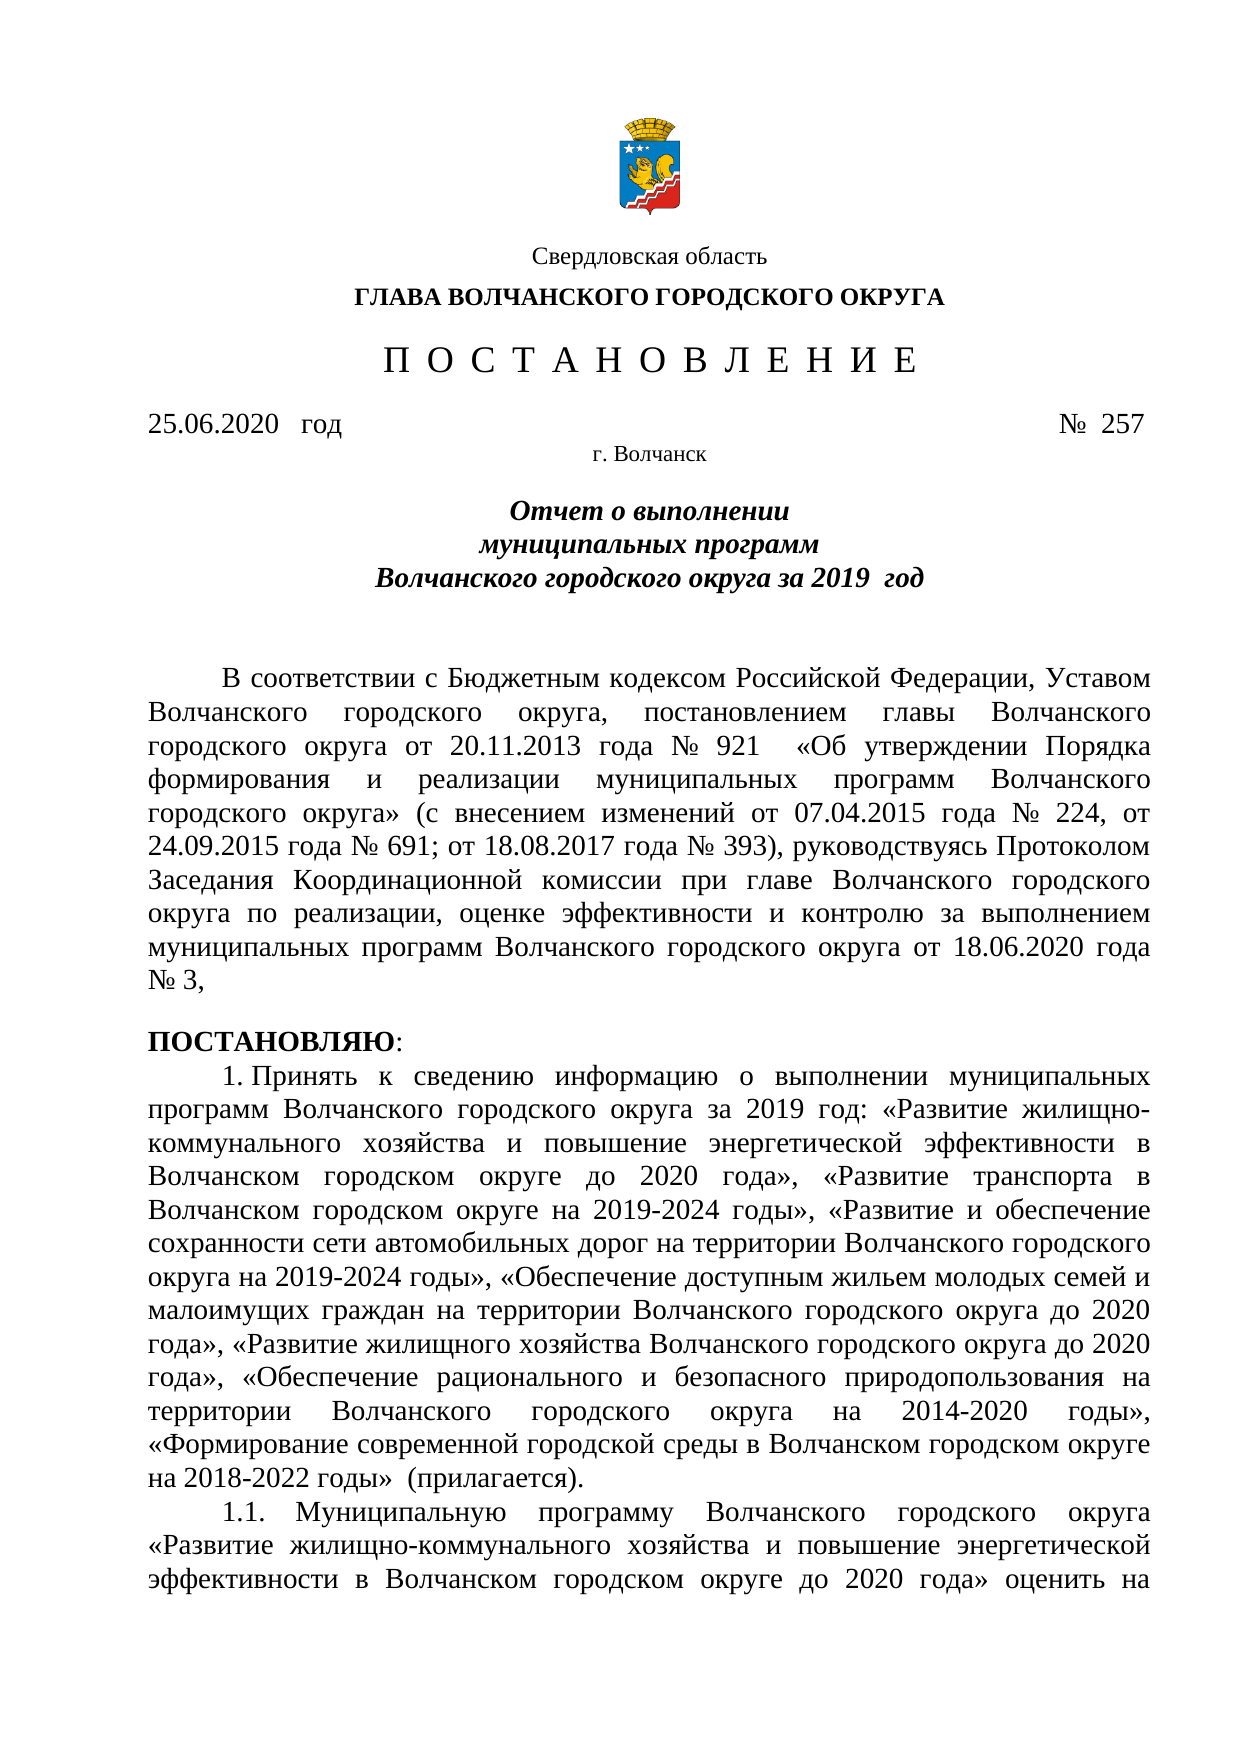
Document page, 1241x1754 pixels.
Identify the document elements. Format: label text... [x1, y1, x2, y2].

text г. Волчанск [148, 440, 1152, 467]
text 25.06.2020 год № 257 [148, 407, 1152, 440]
text ПОСТАНОВЛЯЮ: [148, 1024, 1152, 1058]
subtitle постановление [148, 337, 1152, 380]
title Волчанского городского округа за 2019 год [148, 560, 1152, 593]
title муниципальных программ [148, 526, 1152, 560]
text Отчет о выполнении [148, 493, 1152, 526]
subtitle ГЛАВА ВОЛЧАНСКОГО ГОРОДСКОГО ОКРУГА [148, 282, 1152, 311]
list Принять к сведению информацию о выполнении муниципальных программ Волчанского городского округа за 2019 год: «Развитие жилищно-коммунального хозяйства и повышение энергетической эффективности в Волчанском городском округе до 2020 года», «Развитие транспорта в Волчанском городском округе на 2019-2024 годы», «Развитие и обеспечение сохранности сети автомобильных дорог на территории Волчанского городского округа на 2019-2024 годы», «Обеспечение доступным жильем молодых семей и малоимущих граждан на территории Волчанского городского округа до 2020 года», «Развитие жилищного хозяйства Волчанского городского округа до 2020 года», «Обеспечение рационального и безопасного природопользования на территории Волчанского городского округа на 2014-2020 годы», «Формирование современной городской среды в Волчанском городском округе на 2018-2022 годы» (прилагается). [148, 1058, 1152, 1494]
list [148, 1494, 1152, 1594]
subtitle Свердловская область [148, 241, 1152, 270]
text В соответствии с Бюджетным кодексом Российской Федерации, Уставом Волчанского городского округа, постановлением главы Волчанского городского округа от 20.11.2013 года № 921 «Об утверждении Порядка формирования и реализации муниципальных программ Волчанского городского округа» (с внесением изменений от 07.04.2015 года № 224, от 24.09.2015 года № 691; от 18.08.2017 года № 393), руководствуясь Протоколом Заседания Координационной комиссии при главе Волчанского городского округа по реализации, оценке эффективности и контролю за выполнением муниципальных программ Волчанского городского округа от 18.06.2020 года № 3, [148, 661, 1152, 996]
picture [619, 118, 680, 215]
